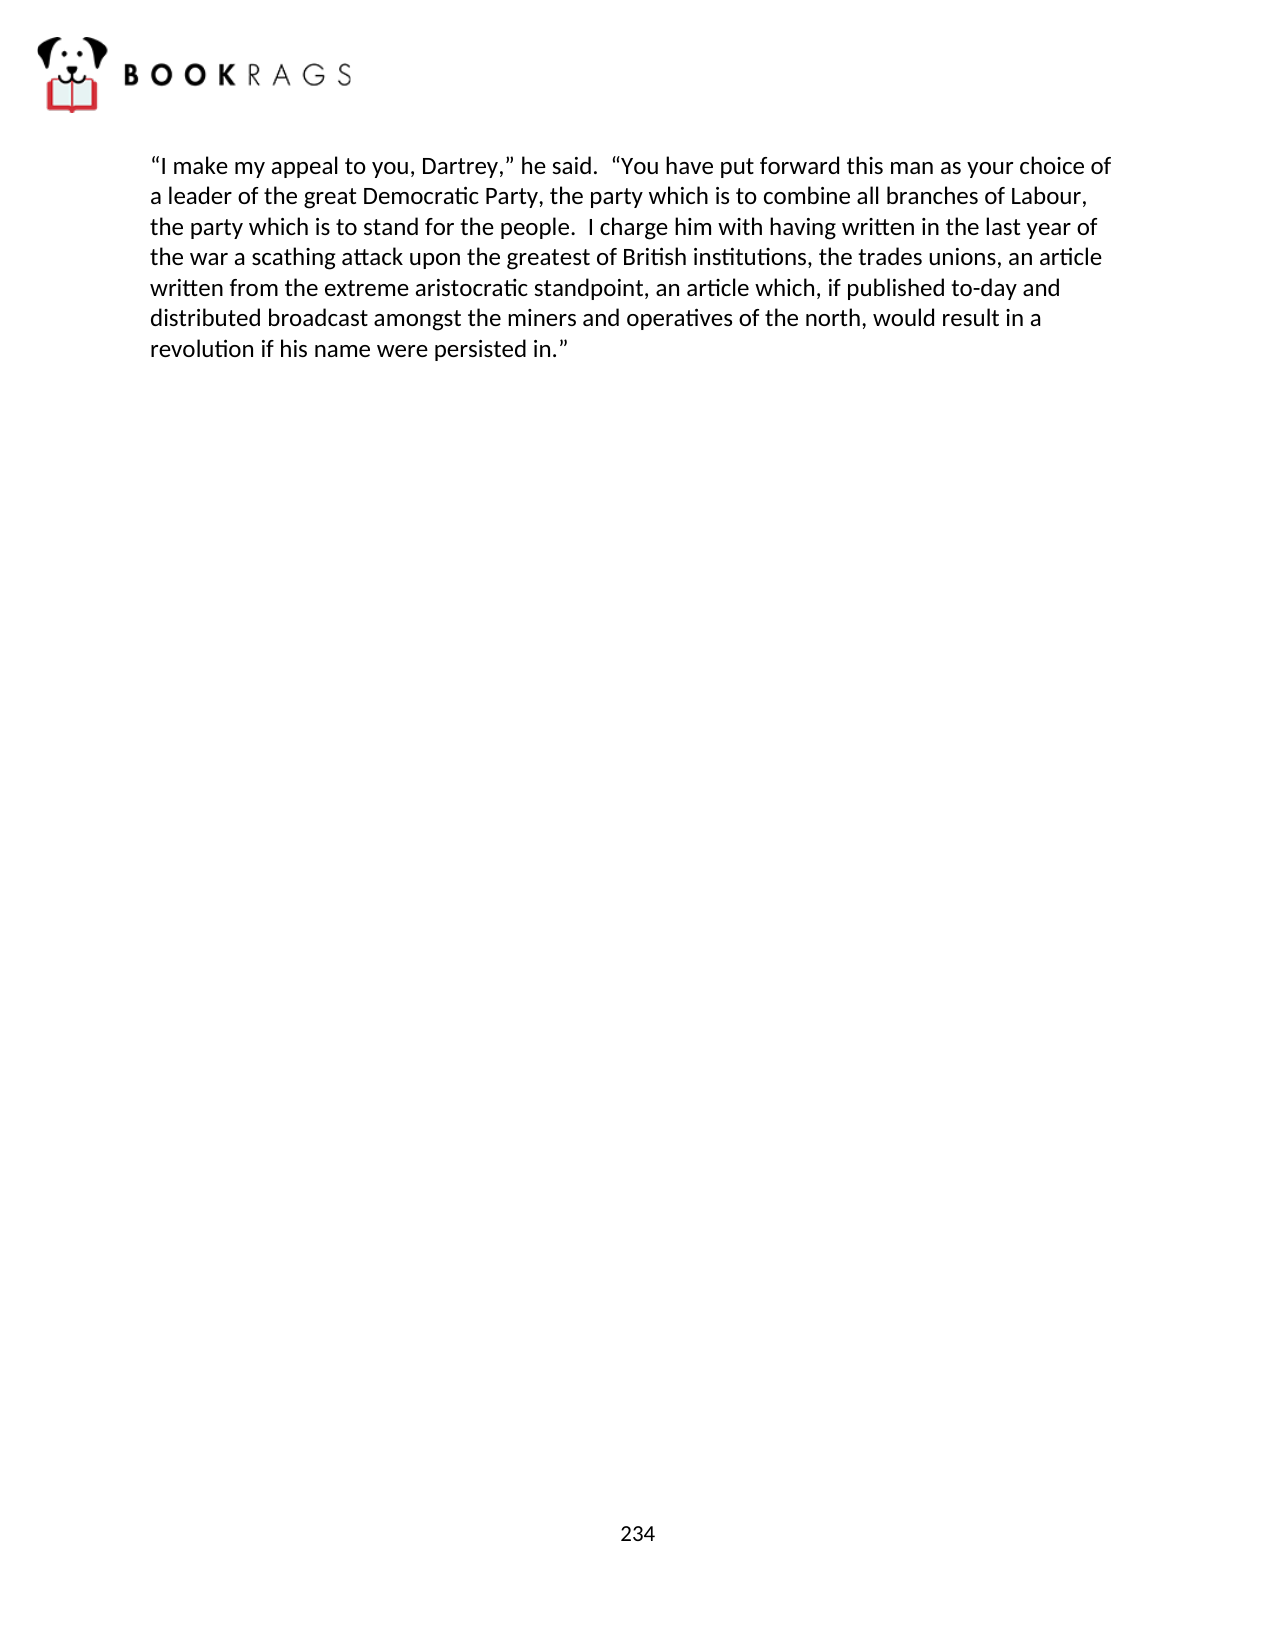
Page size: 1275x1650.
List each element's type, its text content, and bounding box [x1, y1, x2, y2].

picture [37, 37, 351, 113]
text “I make my appeal to you, Dartrey,” he said. “You have put forward this man as your choice of a leader of the great Democratic Party, the party which is to combine all branches of Labour, the party which is to stand for the people. I charge him with having written in the last year of the war a scathing attack upon the greatest of British institutions, the trades unions, an article written from the extreme aristocratic standpoint, an article which, if published to-day and distributed broadcast amongst the miners and operatives of the north, would result in a revolution if his name were persisted in.” [150, 150, 1125, 364]
